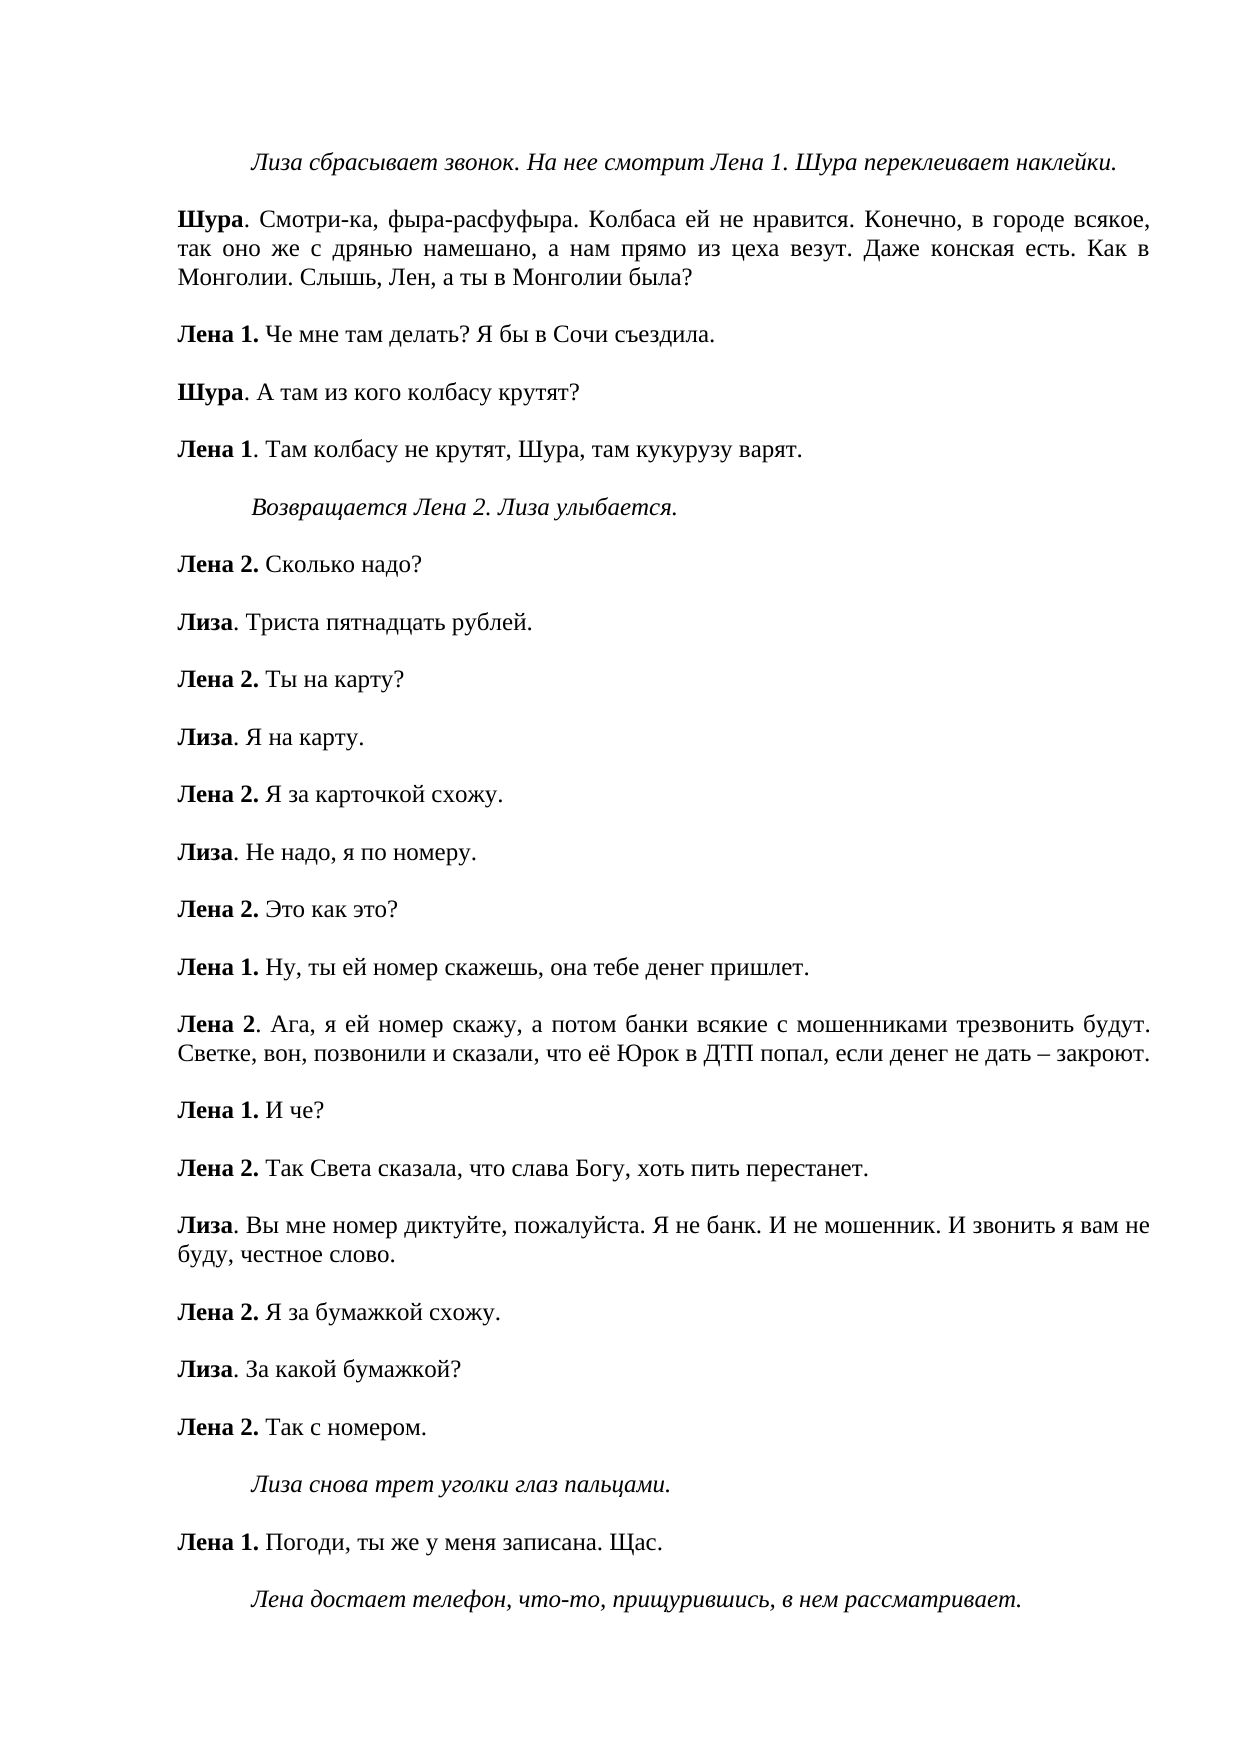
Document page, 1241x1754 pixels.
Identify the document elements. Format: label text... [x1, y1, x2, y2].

text Лиза. Не надо, я по номеру. [177, 837, 1152, 866]
text Лиза. За какой бумажкой? [177, 1354, 1152, 1383]
text Лена 2. Так с номером. [177, 1412, 1152, 1441]
text Лена 1. Ну, ты ей номер скажешь, она тебе денег пришлет. [177, 952, 1152, 981]
text Шура. А там из кого колбасу крутят? [177, 377, 1152, 406]
text Лена 2. Сколько надо? [177, 549, 1152, 578]
text Лена достает телефон, что-то, прищурившись, в нем рассматривает. [177, 1584, 1152, 1613]
text Лена 2. Ага, я ей номер скажу, а потом банки всякие с мошенниками трезвонить будут. Светке, вон, позвонили и сказали, что её Юрок в ДТП попал, если денег не дать – закроют. [177, 1009, 1152, 1067]
text Лиза снова трет уголки глаз пальцами. [177, 1469, 1152, 1498]
text Лена 1. И че? [177, 1096, 1152, 1124]
text Лена 1. Погоди, ты же у меня записана. Щас. [177, 1527, 1152, 1556]
text Лиза. Вы мне номер диктуйте, пожалуйста. Я не банк. И не мошенник. И звонить я вам не буду, честное слово. [177, 1211, 1152, 1268]
text Лена 2. Это как это? [177, 894, 1152, 923]
text Лена 2. Так Света сказала, что слава Богу, хоть пить перестанет. [177, 1153, 1152, 1182]
text Возвращается Лена 2. Лиза улыбается. [177, 492, 1152, 521]
text Лена 2. Я за карточкой схожу. [177, 779, 1152, 808]
text Лена 1. Там колбасу не крутят, Шура, там кукурузу варят. [177, 434, 1152, 463]
text Лена 1. Че мне там делать? Я бы в Сочи съездила. [177, 319, 1152, 348]
text Лена 2. Ты на карту? [177, 664, 1152, 693]
text Лиза сбрасывает звонок. На нее смотрит Лена 1. Шура переклеивает наклейки. [177, 147, 1152, 176]
text Лиза. Триста пятнадцать рублей. [177, 607, 1152, 636]
text Шура. Смотри-ка, фыра-расфуфыра. Колбаса ей не нравится. Конечно, в городе всякое, так оно же с дрянью намешано, а нам прямо из цеха везут. Даже конская есть. Как в Монголии. Слышь, Лен, а ты в Монголии была? [177, 204, 1152, 291]
text Лиза. Я на карту. [177, 722, 1152, 751]
text Лена 2. Я за бумажкой схожу. [177, 1297, 1152, 1326]
